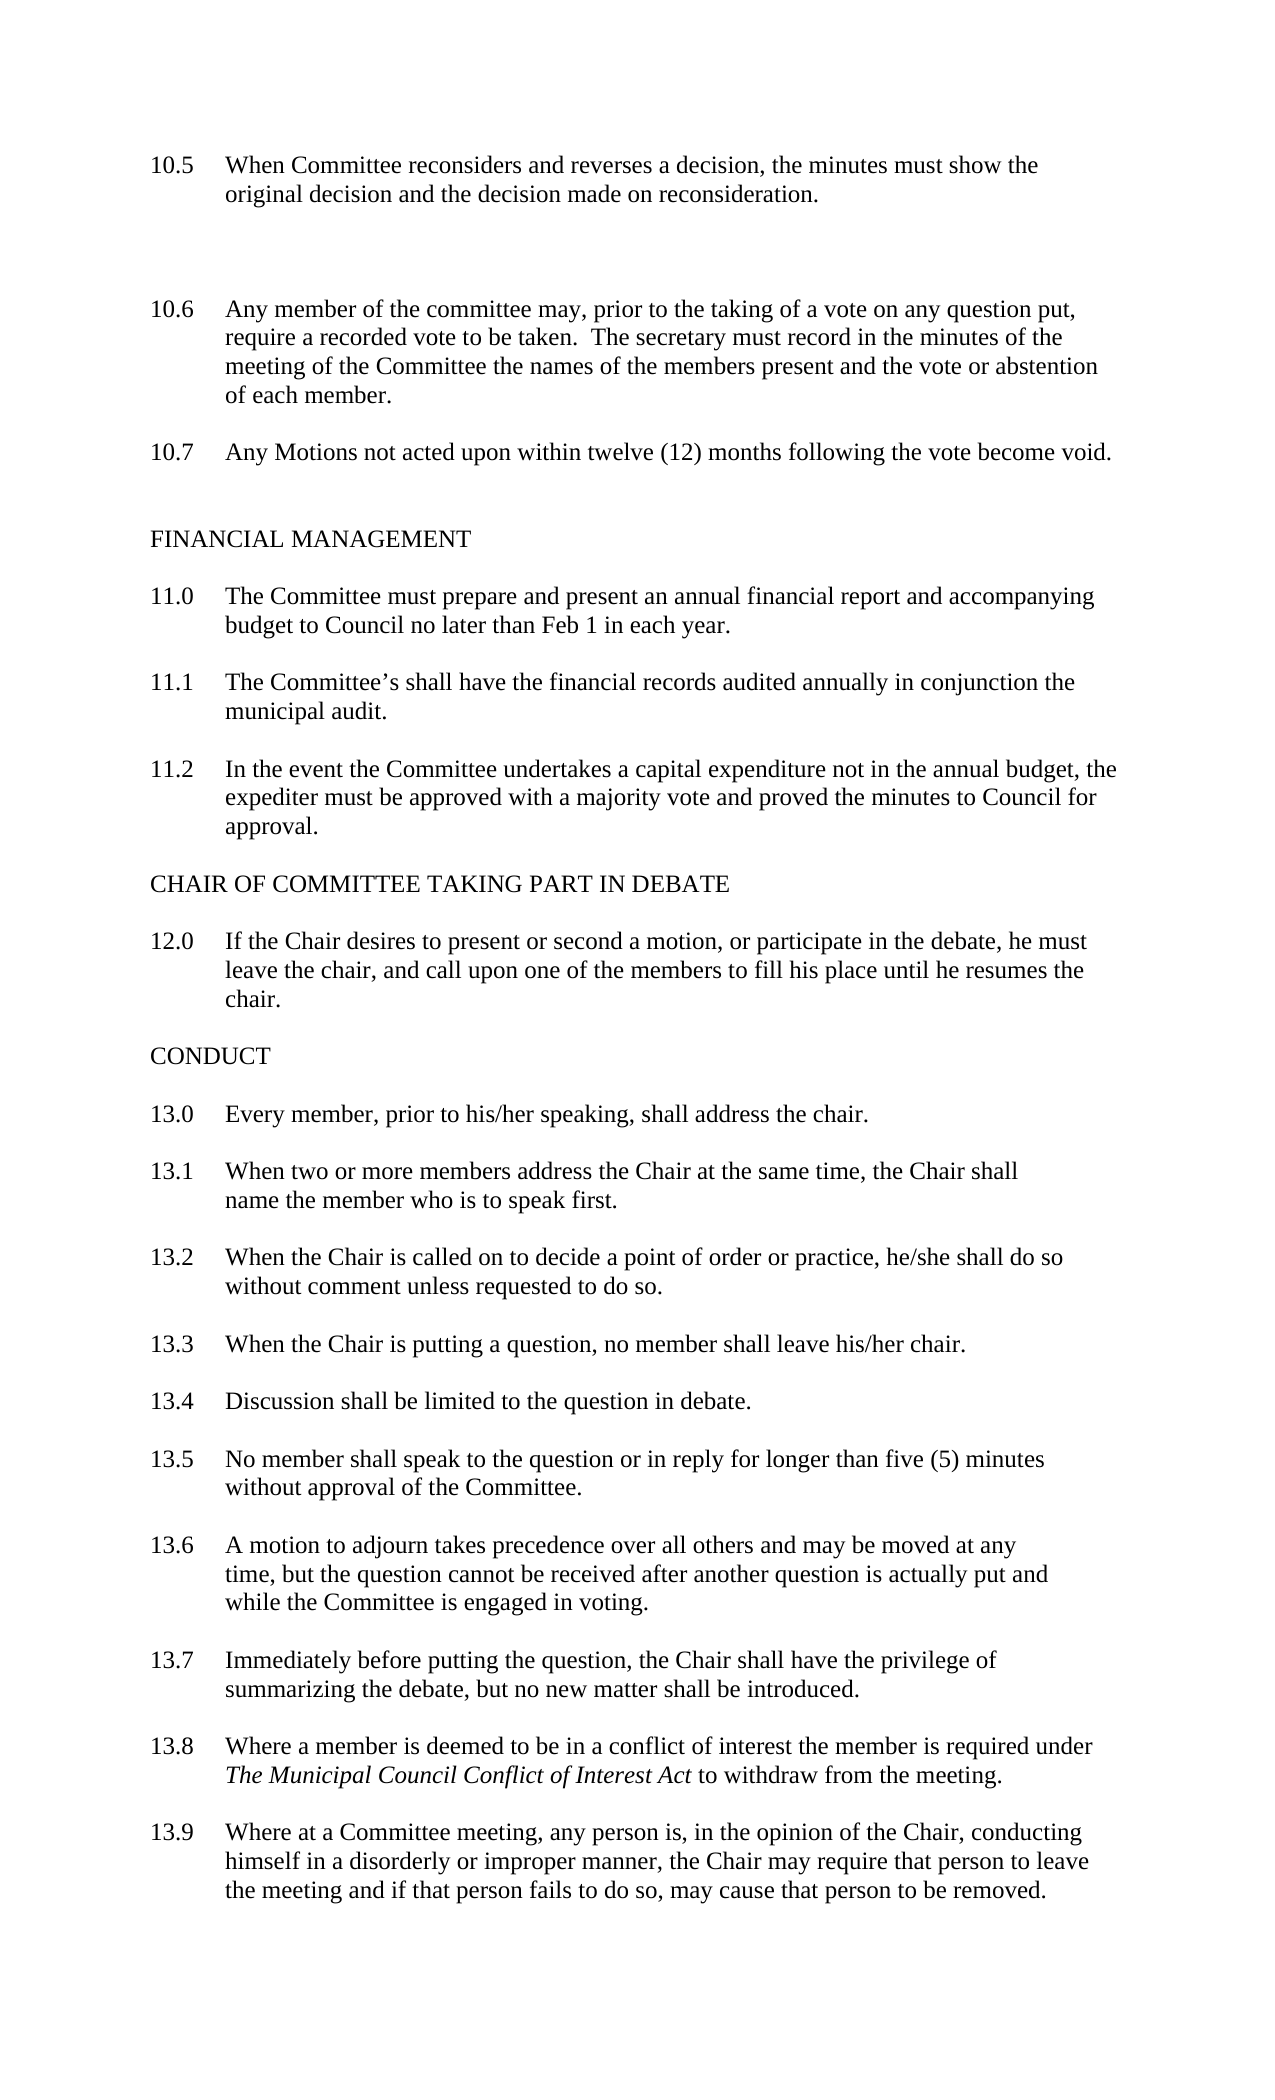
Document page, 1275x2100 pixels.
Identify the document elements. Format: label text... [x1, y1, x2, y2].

text require a recorded vote to be taken. The secretary must record in the minutes of the meeting of the Committee the names of the members present and the vote or abstention of each member. [225, 322, 1125, 409]
text 10.7 Any Motions not acted upon within twelve (12) months following the vote become void. [150, 437, 1125, 466]
text 10.6 Any member of the committee may, prior to the taking of a vote on any question put, [150, 294, 1125, 322]
text 10.5 When Committee reconsiders and reverses a decision, the minutes must show the [150, 150, 1125, 179]
text summarizing the debate, but no new matter shall be introduced. [150, 1674, 1125, 1702]
text original decision and the decision made on reconsideration. [150, 179, 1125, 207]
text name the member who is to speak first. [150, 1185, 1125, 1214]
text 13.0 Every member, prior to his/her speaking, shall address the chair. [150, 1099, 1125, 1127]
text 11.1 The Committee’s shall have the financial records audited annually in conjunction the municipal audit. [150, 667, 1125, 725]
text 13.7 Immediately before putting the question, the Chair shall have the privilege of [150, 1645, 1125, 1674]
text without approval of the Committee. [150, 1472, 1125, 1501]
text FINANCIAL MANAGEMENT [150, 524, 1125, 552]
text 13.5 No member shall speak to the question or in reply for longer than five (5) minutes [150, 1444, 1125, 1472]
text 11.0 The Committee must prepare and present an annual financial report and accompanying budget to Council no later than Feb 1 in each year. [150, 581, 1125, 639]
text 13.6 A motion to adjourn takes precedence over all others and may be moved at any [150, 1530, 1125, 1559]
text 11.2 In the event the Committee undertakes a capital expenditure not in the annual budget, the expediter must be approved with a majority vote and proved the minutes to Council for approval. [150, 754, 1125, 840]
text 13.1 When two or more members address the Chair at the same time, the Chair shall [150, 1156, 1125, 1185]
text 12.0 If the Chair desires to present or second a motion, or participate in the debate, he must leave the chair, and call upon one of the members to fill his place until he resumes the chair. [150, 926, 1125, 1012]
text CHAIR OF COMMITTEE TAKING PART IN DEBATE [150, 869, 1125, 897]
text 13.2 When the Chair is called on to decide a point of order or practice, he/she shall do so without comment unless requested to do so. [150, 1242, 1125, 1300]
text 13.9 Where at a Committee meeting, any person is, in the opinion of the Chair, conducting himself in a disorderly or improper manner, the Chair may require that person to leave the meeting and if that person fails to do so, may cause that person to be removed. [150, 1817, 1125, 1904]
text while the Committee is engaged in voting. [150, 1587, 1125, 1616]
text time, but the question cannot be received after another question is actually put and [150, 1559, 1125, 1587]
text 13.4 Discussion shall be limited to the question in debate. [150, 1386, 1125, 1415]
text 13.3 When the Chair is putting a question, no member shall leave his/her chair. [150, 1329, 1125, 1357]
text CONDUCT [150, 1041, 1125, 1070]
text 13.8 Where a member is deemed to be in a conflict of interest the member is required under The Municipal Council Conflict of Interest Act to withdraw from the meeting. [150, 1731, 1125, 1789]
